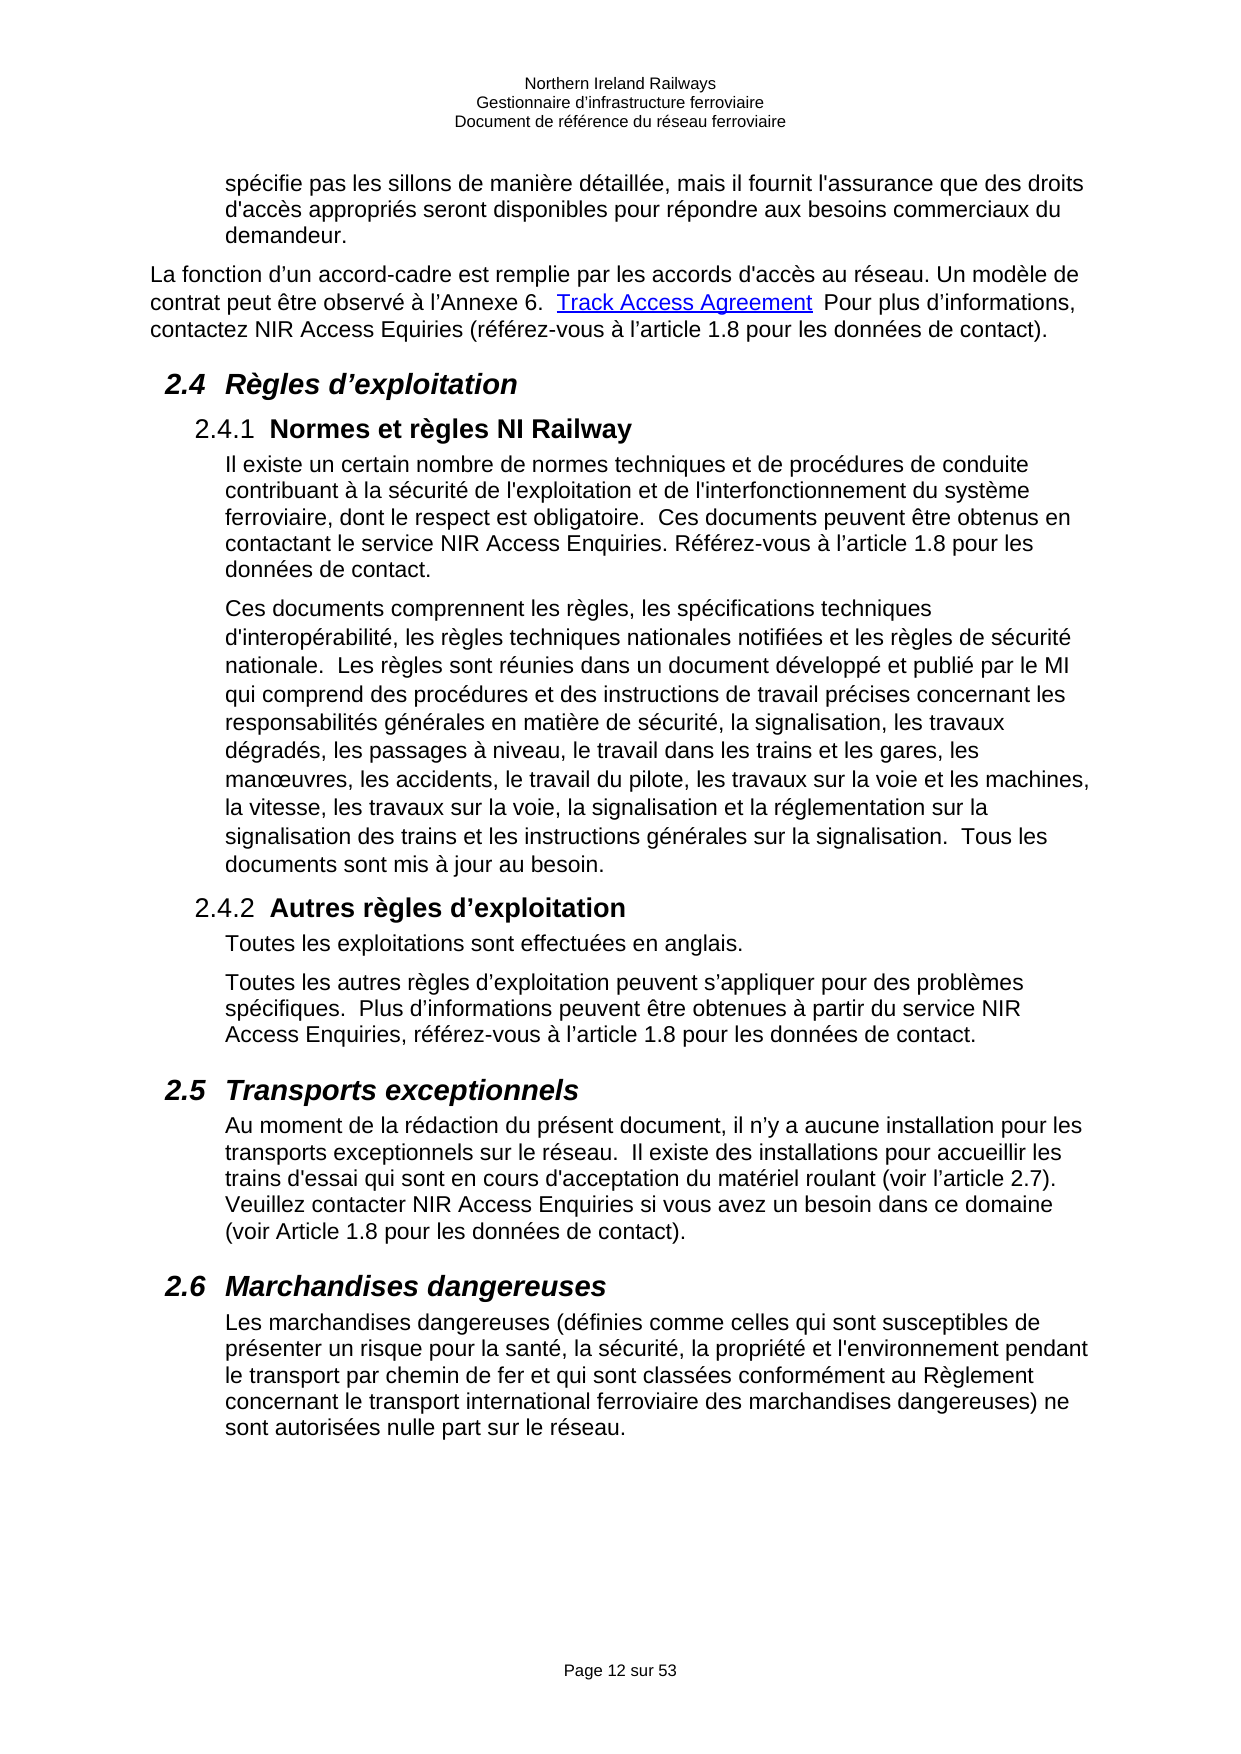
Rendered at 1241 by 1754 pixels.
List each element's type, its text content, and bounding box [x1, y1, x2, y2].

text Il existe un certain nombre de normes techniques et de procédures de conduite contribuant à la sécurité de l'exploitation et de l'interfonctionnement du système ferroviaire, dont le respect est obligatoire. Ces documents peuvent être obtenus en contactant le service NIR Access Enquiries. Référez-vous à l’article 1.8 pour les données de contact. [225, 451, 1090, 583]
text Toutes les autres règles d’exploitation peuvent s’appliquer pour des problèmes spécifiques. Plus d’informations peuvent être obtenues à partir du service NIR Access Enquiries, référez-vous à l’article 1.8 pour les données de contact. [225, 968, 1090, 1047]
text La fonction d’un accord-cadre est remplie par les accords d'accès au réseau. Un modèle de contrat peut être observé à l’Annexe 6. Track Access Agreement Pour plus d’informations, contactez NIR Access Equiries (référez-vous à l’article 1.8 pour les données de contact). [150, 261, 1090, 342]
subtitle Normes et règles NI Railway [194, 413, 1090, 445]
subtitle Marchandises dangereuses [165, 1269, 1090, 1303]
text Toutes les exploitations sont effectuées en anglais. [225, 929, 1090, 956]
text Ces documents comprennent les règles, les spécifications techniques d'interopérabilité, les règles techniques nationales notifiées et les règles de sécurité nationale. Les règles sont réunies dans un document développé et publié par le MI qui comprend des procédures et des instructions de travail précises concernant les responsabilités générales en matière de sécurité, la signalisation, les travaux dégradés, les passages à niveau, le travail dans les trains et les gares, les manœuvres, les accidents, le travail du pilote, les travaux sur la voie et les machines, la vitesse, les travaux sur la voie, la signalisation et la réglementation sur la signalisation des trains et les instructions générales sur la signalisation. Tous les documents sont mis à jour au besoin. [225, 595, 1090, 877]
text Les marchandises dangereuses (définies comme celles qui sont susceptibles de présenter un risque pour la santé, la sécurité, la propriété et l'environnement pendant le transport par chemin de fer et qui sont classées conformément au Règlement concernant le transport international ferroviaire des marchandises dangereuses) ne sont autorisées nulle part sur le réseau. [225, 1309, 1090, 1441]
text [225, 170, 1090, 249]
subtitle Règles d’exploitation [165, 367, 1090, 401]
subtitle Autres règles d’exploitation [194, 892, 1090, 923]
subtitle Transports exceptionnels [165, 1072, 1090, 1106]
text Au moment de la rédaction du présent document, il n’y a aucune installation pour les transports exceptionnels sur le réseau. Il existe des installations pour accueillir les trains d'essai qui sont en cours d'acceptation du matériel roulant (voir l’article 2.7). Veuillez contacter NIR Access Enquiries si vous avez un besoin dans ce domaine (voir Article 1.8 pour les données de contact). [225, 1112, 1090, 1244]
